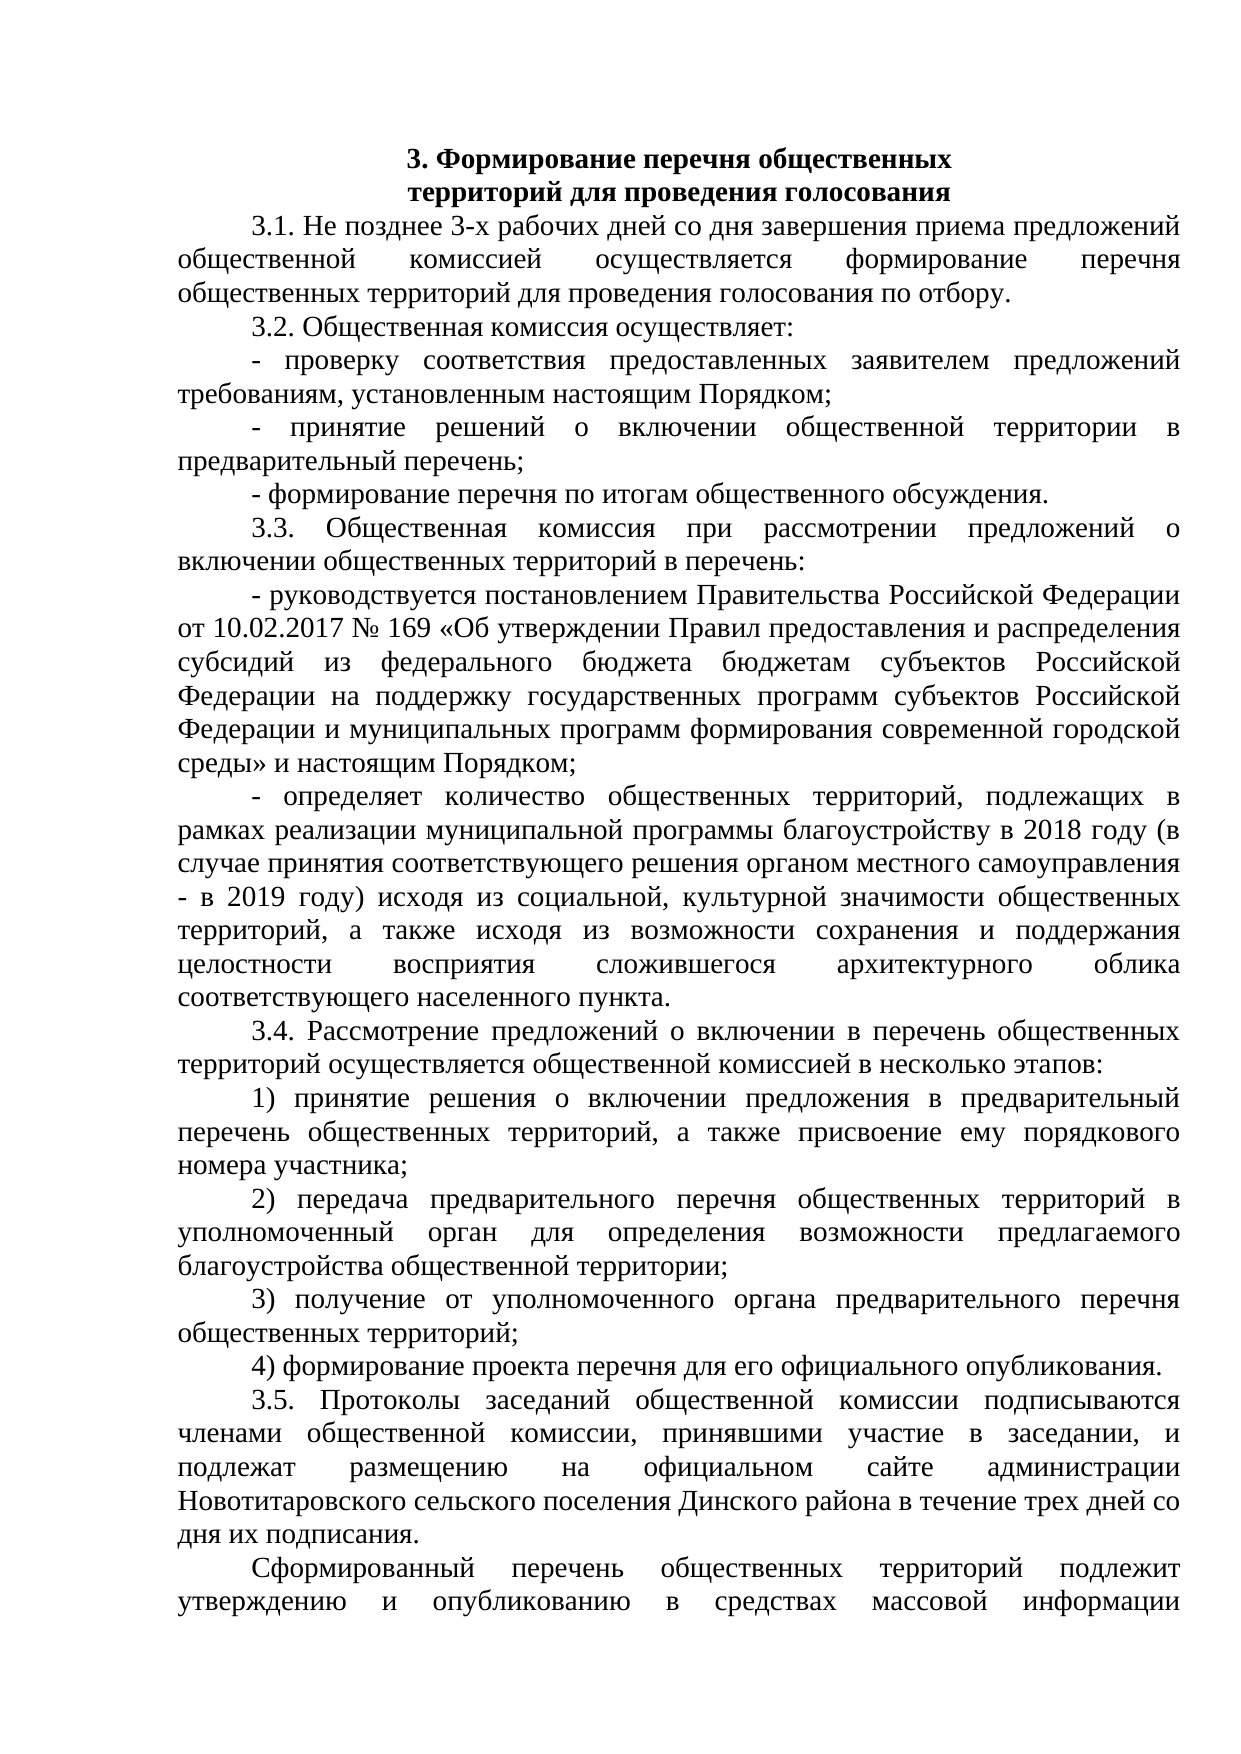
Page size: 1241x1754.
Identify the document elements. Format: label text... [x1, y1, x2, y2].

text 3.3. Общественная комиссия при рассмотрении предложений о включении общественных территорий в перечень: [177, 510, 1181, 577]
text - определяет количество общественных территорий, подлежащих в рамках реализации муниципальной программы благоустройству в 2018 году (в случае принятия соответствующего решения органом местного самоуправления - в 2019 году) исходя из социальной, культурной значимости общественных территорий, а также исходя из возможности сохранения и поддержания целостности восприятия сложившегося архитектурного облика соответствующего населенного пункта. [177, 778, 1181, 1013]
text 1) принятие решения о включении предложения в предварительный перечень общественных территорий, а также присвоение ему порядкового номера участника; [177, 1080, 1181, 1181]
text 3. Формирование перечня общественных [177, 141, 1181, 174]
text - формирование перечня по итогам общественного обсуждения. [177, 476, 1181, 510]
text 2) передача предварительного перечня общественных территорий в уполномоченный орган для определения возможности предлагаемого благоустройства общественной территории; [177, 1181, 1181, 1281]
text 3) получение от уполномоченного органа предварительного перечня общественных территорий; [177, 1281, 1181, 1348]
text - проверку соответствия предоставленных заявителем предложений требованиям, установленным настоящим Порядком; [177, 342, 1181, 409]
text 3.4. Рассмотрение предложений о включении в перечень общественных территорий осуществляется общественной комиссией в несколько этапов: [177, 1013, 1181, 1080]
text 3.1. Не позднее 3-х рабочих дней со дня завершения приема предложений общественной комиссией осуществляется формирование перечня общественных территорий для проведения голосования по отбору. [177, 208, 1181, 309]
text - руководствуется постановлением Правительства Российской Федерации от 10.02.2017 № 169 «Об утверждении Правил предоставления и распределения субсидий из федерального бюджета бюджетам субъектов Российской Федерации на поддержку государственных программ субъектов Российской Федерации и муниципальных программ формирования современной городской среды» и настоящим Порядком; [177, 577, 1181, 778]
text 4) формирование проекта перечня для его официального опубликования. [177, 1348, 1181, 1382]
text 3.5. Протоколы заседаний общественной комиссии подписываются членами общественной комиссии, принявшими участие в заседании, и подлежат размещению на официальном сайте администрации Новотитаровского сельского поселения Динского района в течение трех дней со дня их подписания. [177, 1382, 1181, 1550]
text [177, 1550, 1181, 1617]
text территорий для проведения голосования [177, 174, 1181, 208]
text 3.2. Общественная комиссия осуществляет: [177, 309, 1181, 342]
text - принятие решений о включении общественной территории в предварительный перечень; [177, 409, 1181, 476]
